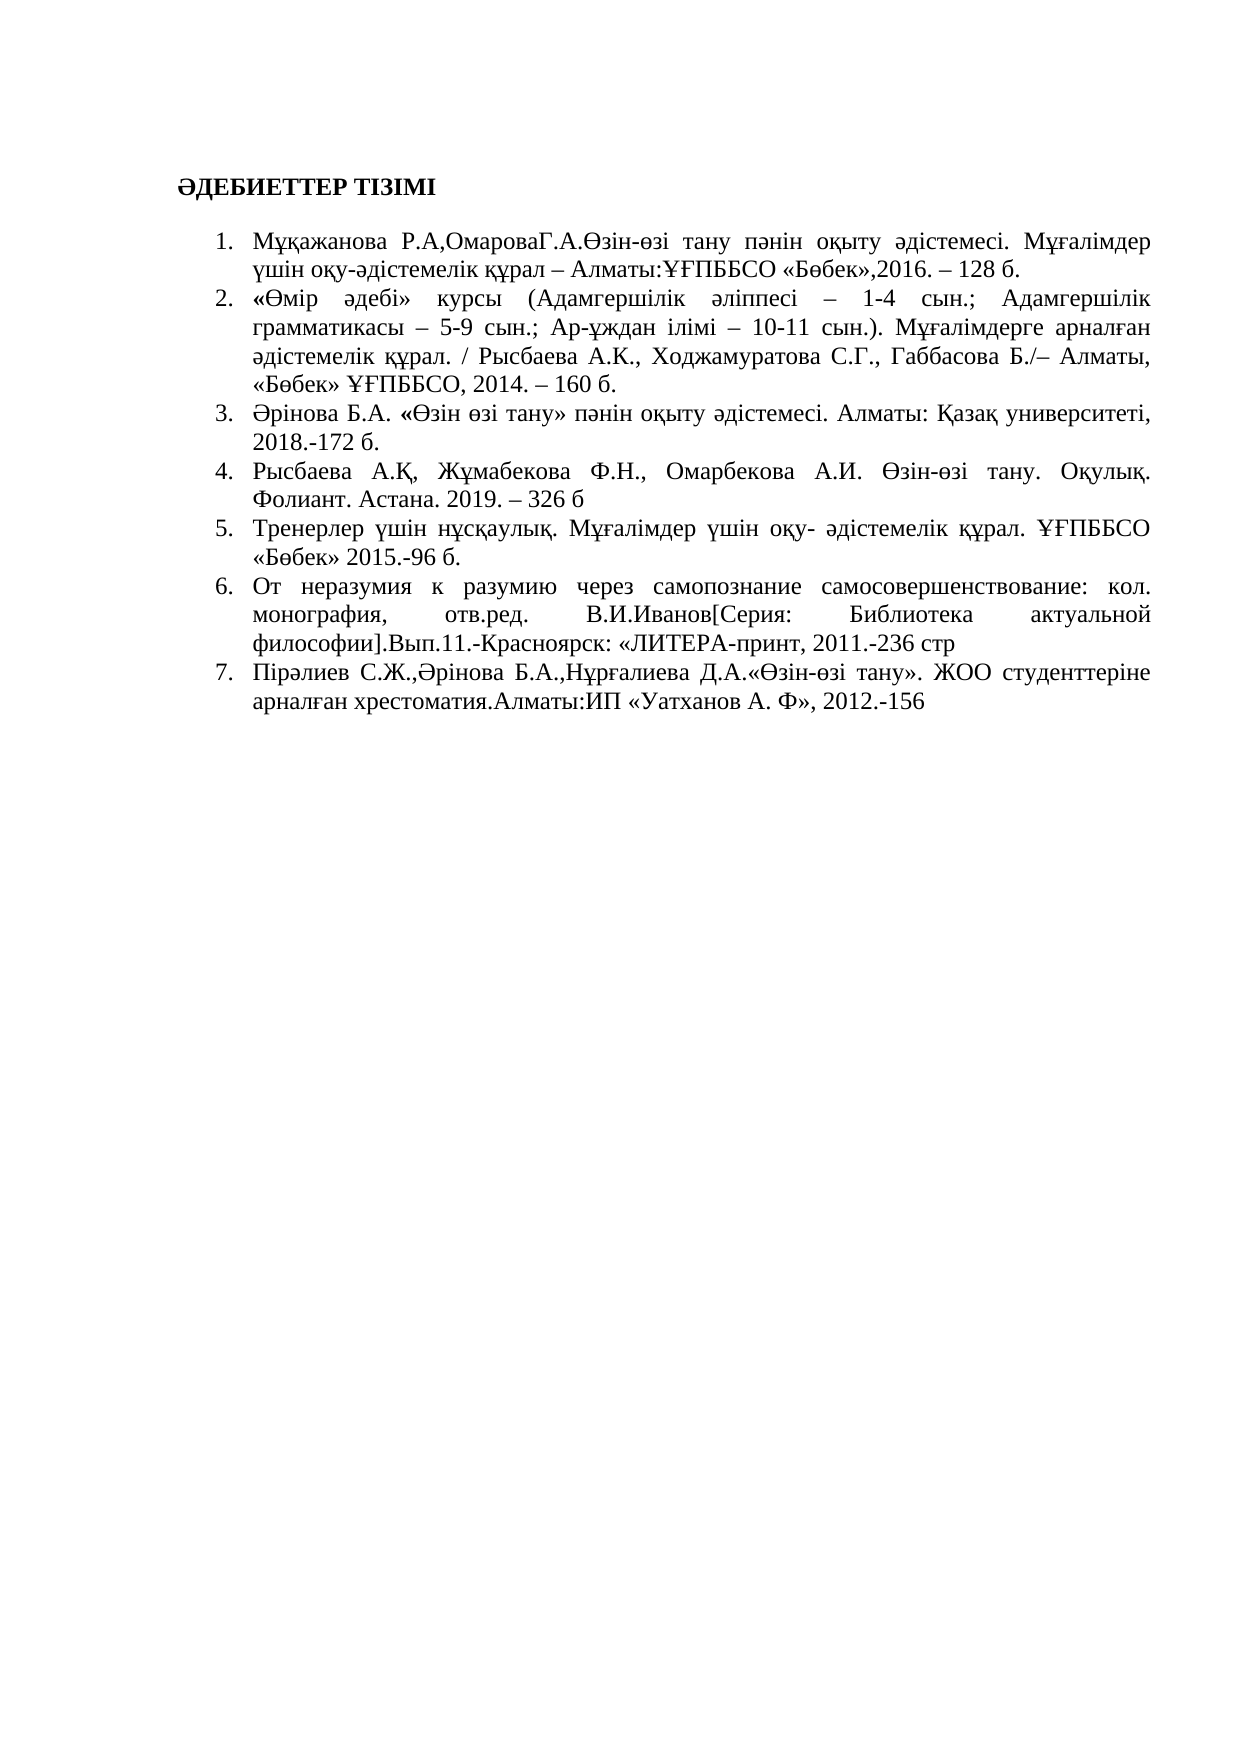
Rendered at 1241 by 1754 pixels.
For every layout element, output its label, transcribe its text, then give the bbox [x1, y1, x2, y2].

list Рысбаева А.Қ, Жұмабекова Ф.Н., Омарбекова А.И. Өзін-өзі тану. Оқулық. Фолиант. Астана. 2019. – 326 б [215, 456, 1152, 513]
list Әрінова Б.А. «Өзін өзі тану» пәнін оқыту әдістемесі. Алматы: Қазақ университеті, 2018.-172 б. [215, 398, 1152, 456]
list Мұқажанова Р.А,ОмароваГ.А.Өзін-өзі тану пәнін оқыту әдістемесі. Мұғалімдер үшін оқу-әдістемелік құрал – Алматы:ҰҒПББСО «Бөбек»,2016. – 128 б. [215, 226, 1152, 283]
text ӘДЕБИЕТТЕР ТІЗІМІ [177, 172, 1152, 201]
list Тренерлер үшін нұсқаулық. Мұғалімдер үшін оқу- әдістемелік құрал. ҰҒПББСО «Бөбек» 2015.-96 б. [215, 513, 1152, 571]
list Пірәлиев С.Ж.,Әрінова Б.А.,Нұрғалиева Д.А.«Өзін-өзі тану». ЖОО студенттеріне арналған хрестоматия.Алматы:ИП «Уатханов А. Ф», 2012.-156 [215, 657, 1152, 714]
list «Өмір әдебі» курсы (Адамгершілік әліппесі – 1-4 сын.; Адамгершілік грамматикасы – 5-9 сын.; Ар-ұждан ілімі – 10-11 сын.). Мұғалімдерге арналған әдістемелік құрал. / Рысбаева А.К., Ходжамуратова С.Г., Габбасова Б./– Алматы, «Бөбек» ҰҒПББСО, 2014. – 160 б. [215, 283, 1152, 398]
list От неразумия к разумию через самопознание самосовершенствование: кол. монография, отв.ред. В.И.Иванов[Серия: Библиотека актуальной философии].Вып.11.-Красноярск: «ЛИТЕРА-принт, 2011.-236 стр [215, 571, 1152, 657]
